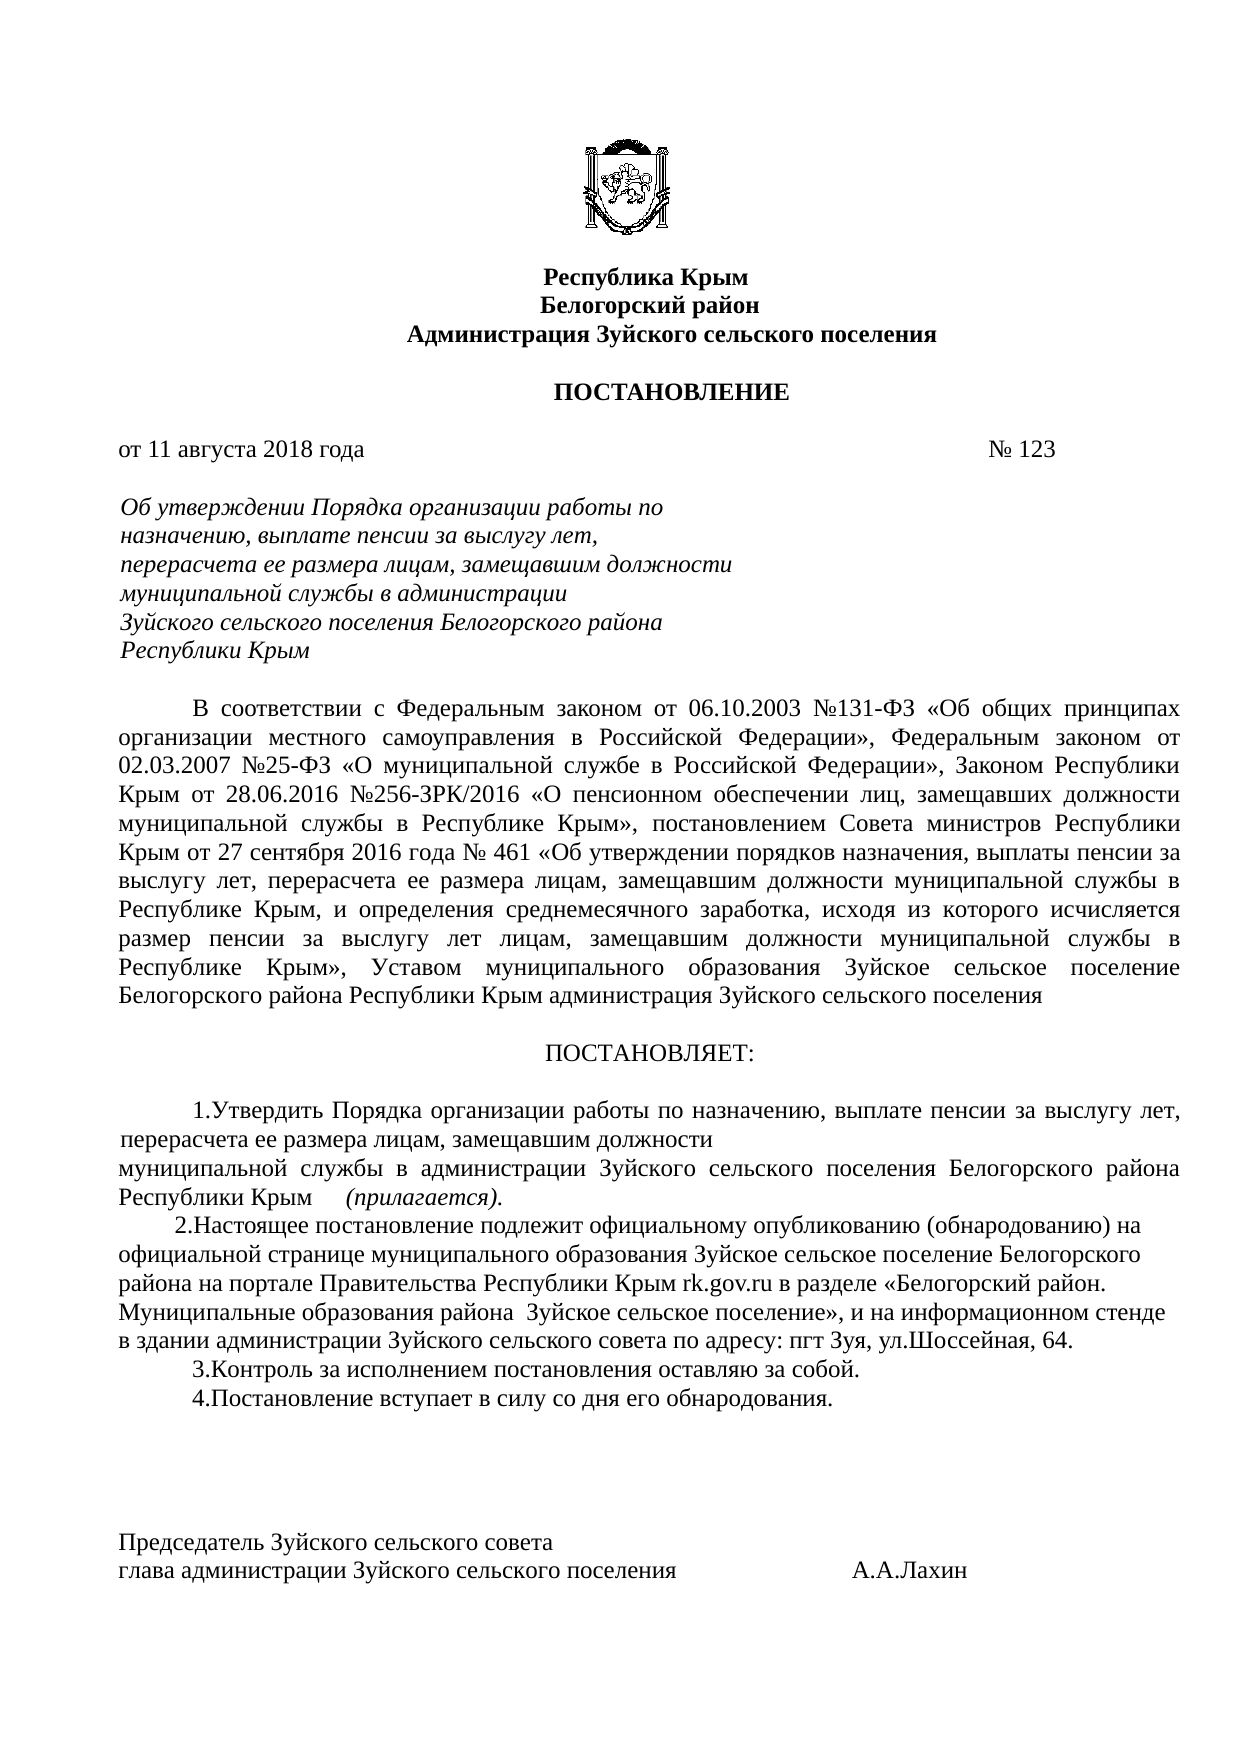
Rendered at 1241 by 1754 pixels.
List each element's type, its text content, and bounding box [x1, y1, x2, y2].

text Республики Крым [120, 636, 1181, 664]
text Администрация Зуйского сельского поселения [118, 319, 1181, 348]
picture [580, 136, 672, 236]
text 2.Настоящее постановление подлежит официальному опубликованию (обнародованию) на официальной странице муниципального образования Зуйское сельское поселение Белогорского района на портале Правительства Республики Крым rk.gov.ru в разделе «Белогорский район. Муниципальные образования района Зуйское сельское поселение», и на информационном стенде в здании администрации Зуйского сельского совета по адресу: пгт Зуя, ул.Шоссейная, 64. [118, 1211, 1181, 1354]
text ПОСТАНОВЛЕНИЕ [118, 377, 1181, 406]
text Председатель Зуйского сельского совета [118, 1527, 1181, 1556]
text В соответствии с Федеральным законом от 06.10.2003 №131-ФЗ «Об общих принципах организации местного самоуправления в Российской Федерации», Федеральным законом от 02.03.2007 №25-ФЗ «О муниципальной службе в Российской Федерации», Законом Республики Крым от 28.06.2016 №256-ЗРК/2016 «О пенсионном обеспечении лиц, замещавших должности муниципальной службы в Республике Крым», постановлением Совета министров Республики Крым от 27 сентября 2016 года № 461 «Об утверждении порядков назначения, выплаты пенсии за выслугу лет, перерасчета ее размера лицам, замещавшим должности муниципальной службы в Республике Крым, и определения среднемесячного заработка, исходя из которого исчисляется размер пенсии за выслугу лет лицам, замещавшим должности муниципальной службы в Республике Крым», Уставом муниципального образования Зуйское сельское поселение Белогорского района Республики Крым администрация Зуйского сельского поселения [118, 693, 1181, 866]
text глава администрации Зуйского сельского поселения А.А.Лахин [118, 1556, 1181, 1584]
text назначению, выплате пенсии за выслугу лет, [120, 521, 429, 549]
text ПОСТАНОВЛЯЕТ: [118, 1038, 1181, 1067]
text 1.Утвердить Порядка организации работы по назначению, выплате пенсии за выслугу лет, перерасчета ее размера лицам, замещавшим должности [120, 1096, 1181, 1153]
text перерасчета ее размера лицам, замещавшим должности [120, 549, 1181, 578]
text назначению, выплате пенсии за выслугу лет, [457, 521, 1181, 549]
text В соответствии с Федеральным законом от 06.10.2003 №131-ФЗ «Об общих принципах организации местного самоуправления в Российской Федерации», Федеральным законом от 02.03.2007 №25-ФЗ «О муниципальной службе в Российской Федерации», Законом Республики Крым от 28.06.2016 №256-ЗРК/2016 «О пенсионном обеспечении лиц, замещавших должности муниципальной службы в Республике Крым», постановлением Совета министров Республики Крым от 27 сентября 2016 года № 461 «Об утверждении порядков назначения, выплаты пенсии за выслугу лет, перерасчета ее размера лицам, замещавшим должности муниципальной службы в Республике Крым, и определения среднемесячного заработка, исходя из которого исчисляется размер пенсии за выслугу лет лицам, замещавшим должности муниципальной службы в Республике Крым», Уставом муниципального образования Зуйское сельское поселение Белогорского района Республики Крым администрация Зуйского сельского поселения [118, 952, 1181, 1009]
text 3.Контроль за исполнением постановления оставляю за собой. [118, 1354, 1181, 1383]
text 4.Постановление вступает в силу со дня его обнародования. [118, 1383, 1181, 1412]
text Республика Крым [118, 262, 1181, 291]
text Зуйского сельского поселения Белогорского района [120, 607, 1181, 636]
text Об утверждении Порядка организации работы по [120, 492, 1181, 521]
text муниципальной службы в администрации [120, 578, 1181, 607]
text Белогорский район [118, 291, 1181, 319]
text муниципальной службы в администрации Зуйского сельского поселения Белогорского района Республики Крым (прилагается). [118, 1153, 1181, 1211]
text от 11 августа 2018 года № 123 [118, 434, 1181, 463]
